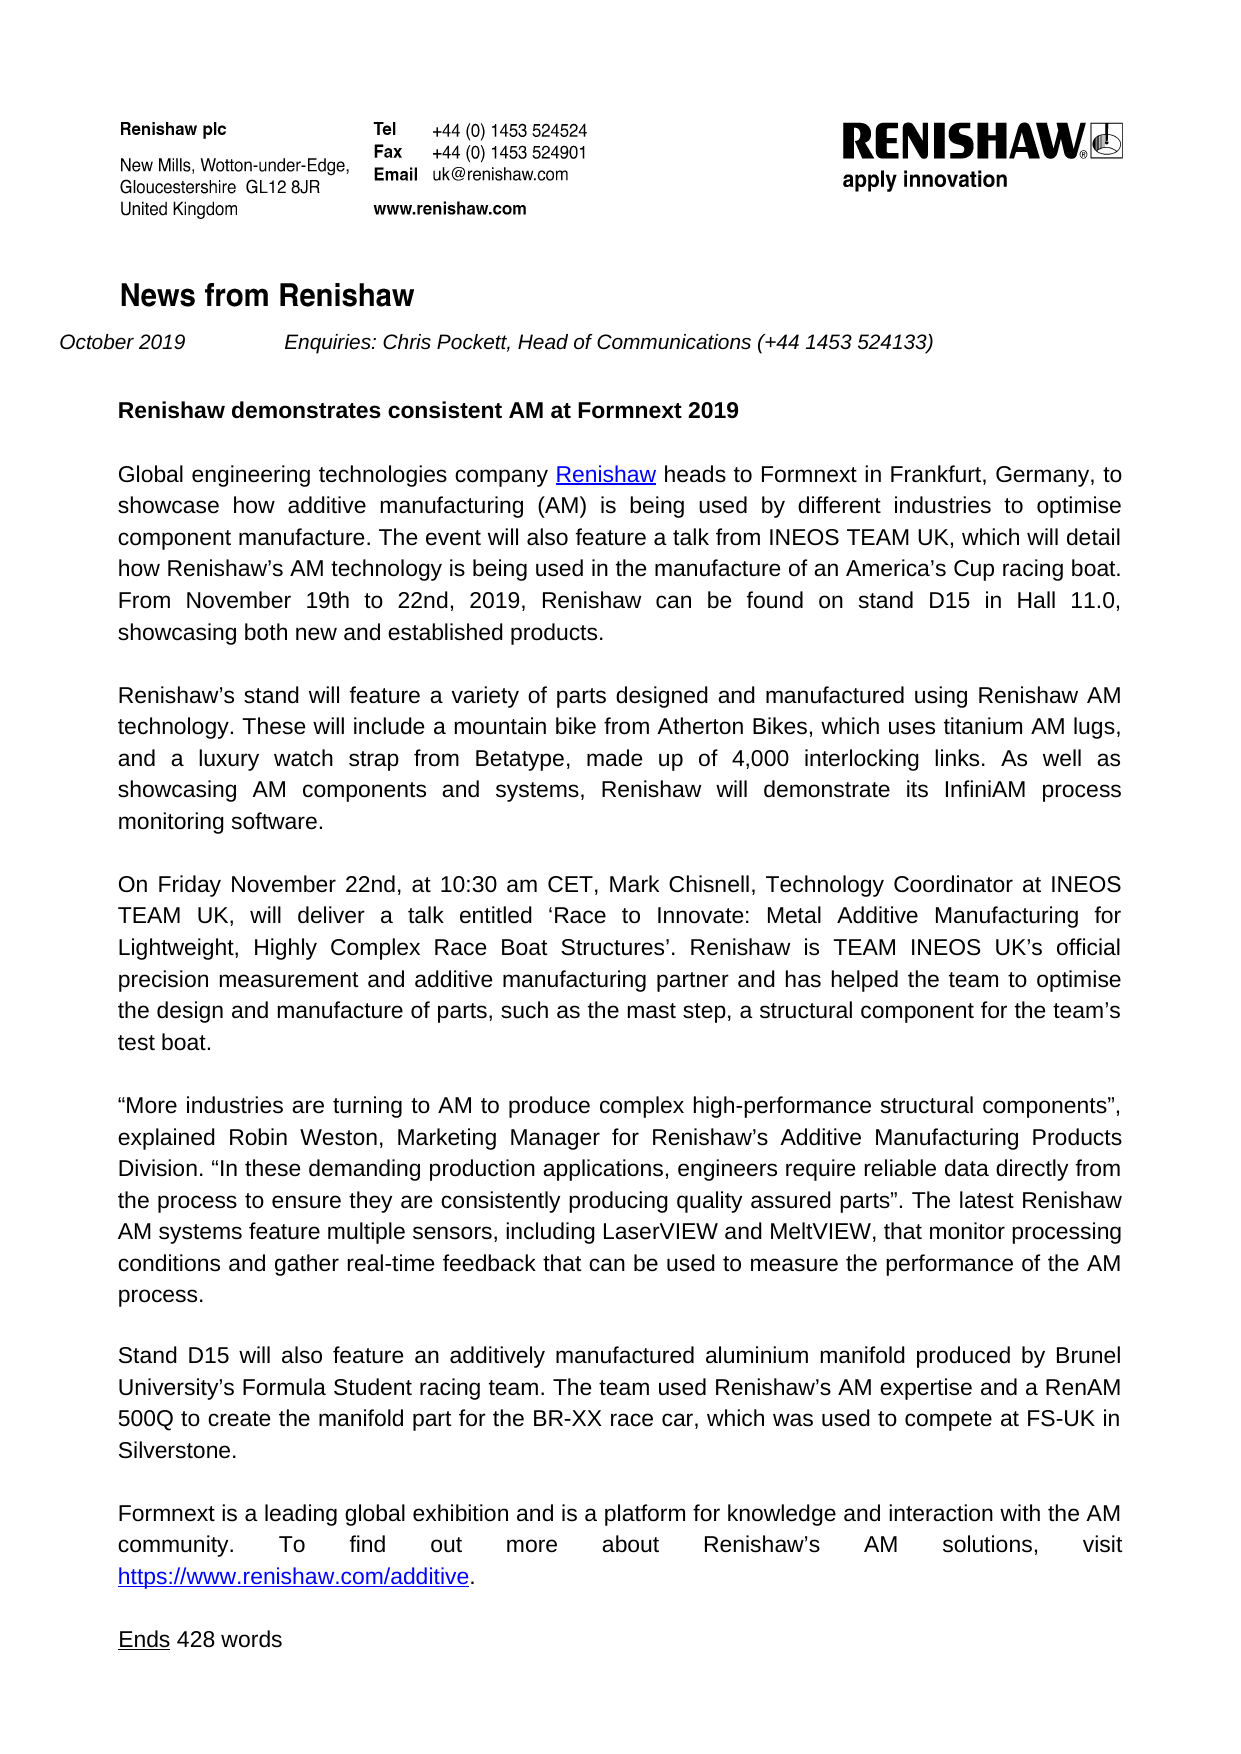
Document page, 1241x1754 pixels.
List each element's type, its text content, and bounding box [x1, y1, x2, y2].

picture [90, 90, 1156, 330]
text Formnext is a leading global exhibition and is a platform for knowledge and interaction with the AM community. To find out more about Renishaw’s AM solutions, visit https://www.renishaw.com/additive. [118, 1500, 1123, 1589]
text Renishaw demonstrates consistent AM at Formnext 2019 [118, 397, 1123, 424]
text Stand D15 will also feature an additively manufactured aluminium manifold produced by Brunel University’s Formula Student racing team. The team used Renishaw’s AM expertise and a RenAM 500Q to create the manifold part for the BR-XX race car, which was used to compete at FS-UK in Silverstone. [118, 1342, 1123, 1463]
text Ends 428 words [118, 1626, 1106, 1652]
text Renishaw’s stand will feature a variety of parts designed and manufactured using Renishaw AM technology. These will include a mountain bike from Atherton Bikes, which uses titanium AM lugs, and a luxury watch strap from Betatype, made up of 4,000 interlocking links. As well as showcasing AM components and systems, Renishaw will demonstrate its InfiniAM process monitoring software. [118, 682, 1123, 834]
text Global engineering technologies company Renishaw heads to Formnext in Frankfurt, Germany, to showcase how additive manufacturing (AM) is being used by different industries to optimise component manufacture. The event will also feature a talk from INEOS TEAM UK, which will detail how Renishaw’s AM technology is being used in the manufacture of an America’s Cup racing boat. From November 19th to 22nd, 2019, Renishaw can be found on stand D15 in Hall 11.0, showcasing both new and established products. [118, 461, 1123, 645]
text “More industries are turning to AM to produce complex high-performance structural components”, explained Robin Weston, Marketing Manager for Renishaw’s Additive Manufacturing Products Division. “In these demanding production applications, engineers require reliable data directly from the process to ensure they are consistently producing quality assured parts”. The latest Renishaw AM systems feature multiple sensors, including LaserVIEW and MeltVIEW, that monitor processing conditions and gather real-time feedback that can be used to measure the performance of the AM process. [118, 1092, 1123, 1308]
text On Friday November 22nd, at 10:30 am CET, Mark Chisnell, Technology Coordinator at INEOS TEAM UK, will deliver a talk entitled ‘Race to Innovate: Metal Additive Manufacturing for Lightweight, Highly Complex Race Boat Structures’. Renishaw is TEAM INEOS UK’s official precision measurement and additive manufacturing partner and has helped the team to optimise the design and manufacture of parts, such as the mast step, a structural component for the team’s test boat. [118, 871, 1123, 1055]
